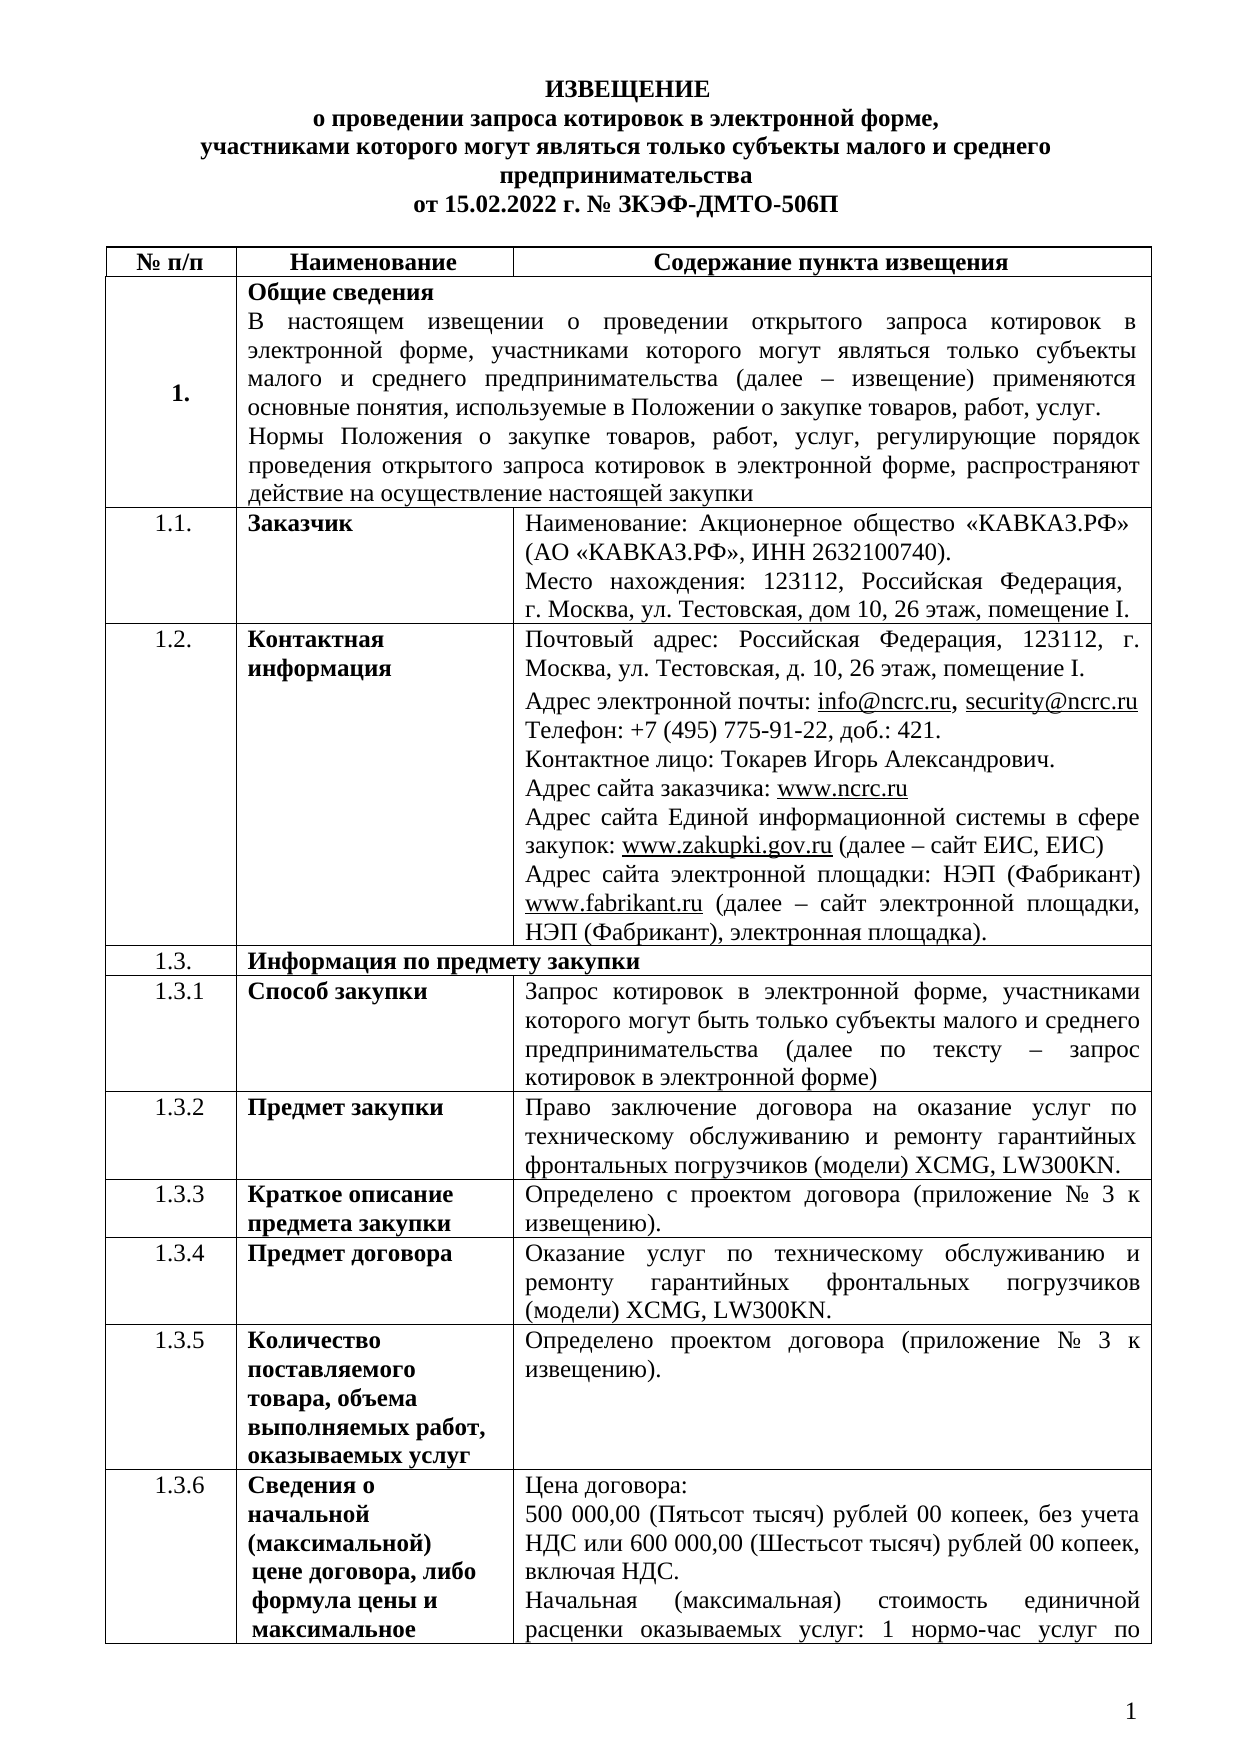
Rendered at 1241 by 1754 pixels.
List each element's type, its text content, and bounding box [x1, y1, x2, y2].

table_cell [106, 1238, 236, 1324]
table_cell Почтовый адрес: Российская Федерация, 123112, г. Москва, ул. Тестовская, д. 10, 26 этаж, помещение I. Адрес электронной почты: info@ncrc.ru, security@ncrc.ru Телефон: +7 (495) 775-91-22, доб.: 421. Контактное лицо: Токарев Игорь Александрович. Адрес сайта заказчика: www.ncrc.ru Адрес сайта Единой информационной системы в сфере закупок: www.zakupki.gov.ru (далее – сайт ЕИС, ЕИС) Адрес сайта электронной площадки: НЭП (Фабрикант) www.fabrikant.ru (далее – сайт электронной площадки, НЭП (Фабрикант), электронная площадка). [514, 624, 1151, 945]
text участниками которого могут являться только субъекты малого и среднего предпринимательства от 15.02.2022 г. № ЗКЭФ-ДМТО-506П [118, 131, 1133, 218]
table_cell Определено проектом договора (приложение № 3 к извещению). [514, 1325, 1151, 1469]
table_cell Способ закупки [237, 976, 513, 1091]
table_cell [237, 1470, 513, 1643]
table_cell [106, 1325, 236, 1469]
table_cell [106, 277, 236, 507]
table_cell [106, 946, 236, 975]
table_cell Общие сведения В настоящем извещении о проведении открытого запроса котировок в электронной форме, участниками которого могут являться только субъекты малого и среднего предпринимательства (далее – извещение) применяются основные понятия, используемые в Положении о закупке товаров, работ, услуг. Нормы Положения о закупке товаров, работ, услуг, регулирующие порядок проведения открытого запроса котировок в электронной форме, распространяют действие на осуществление настоящей закупки [237, 277, 1151, 507]
table_cell Количество поставляемого товара, объема выполняемых работ, оказываемых услуг [237, 1325, 513, 1469]
table_cell [106, 508, 236, 623]
table_cell [106, 1092, 236, 1178]
table_cell [106, 624, 236, 945]
table_cell [106, 1470, 236, 1643]
table_header Содержание пункта извещения [514, 248, 1151, 276]
table_cell [106, 1180, 236, 1237]
table_cell Краткое описание предмета закупки [237, 1180, 513, 1237]
table_cell Информация по предмету закупки [237, 946, 1151, 975]
table_cell Запрос котировок в электронной форме, участниками которого могут быть только субъекты малого и среднего предпринимательства (далее по тексту – запрос котировок в электронной форме) [514, 976, 1151, 1091]
table_cell Наименование: Акционерное общество «КАВКАЗ.РФ» (АО «КАВКАЗ.РФ», ИНН 2632100740). Место нахождения: 123112, Российская Федерация, г. Москва, ул. Тестовская, дом 10, 26 этаж, помещение I. [514, 508, 1151, 623]
table_header Наименование [237, 248, 513, 276]
table_cell Определено с проектом договора (приложение № 3 к извещению). [514, 1180, 1151, 1237]
table_cell Право заключение договора на оказание услуг по техническому обслуживанию и ремонту гарантийных фронтальных погрузчиков (модели) XCMG, LW300KN. [514, 1092, 1151, 1178]
table_cell Оказание услуг по техническому обслуживанию и ремонту гарантийных фронтальных погрузчиков (модели) XCMG, LW300KN. [514, 1238, 1151, 1324]
table_cell Предмет договора [237, 1238, 513, 1324]
text ИЗВЕЩЕНИЕ [118, 74, 1137, 103]
table_cell [106, 976, 236, 1091]
text о проведении запроса котировок в электронной форме, [118, 103, 1133, 131]
table_cell Контактная информация [237, 624, 513, 945]
table_header № п/п [107, 248, 236, 276]
table_cell Предмет закупки [237, 1092, 513, 1178]
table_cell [514, 1470, 1151, 1643]
table_cell Заказчик [237, 508, 513, 623]
